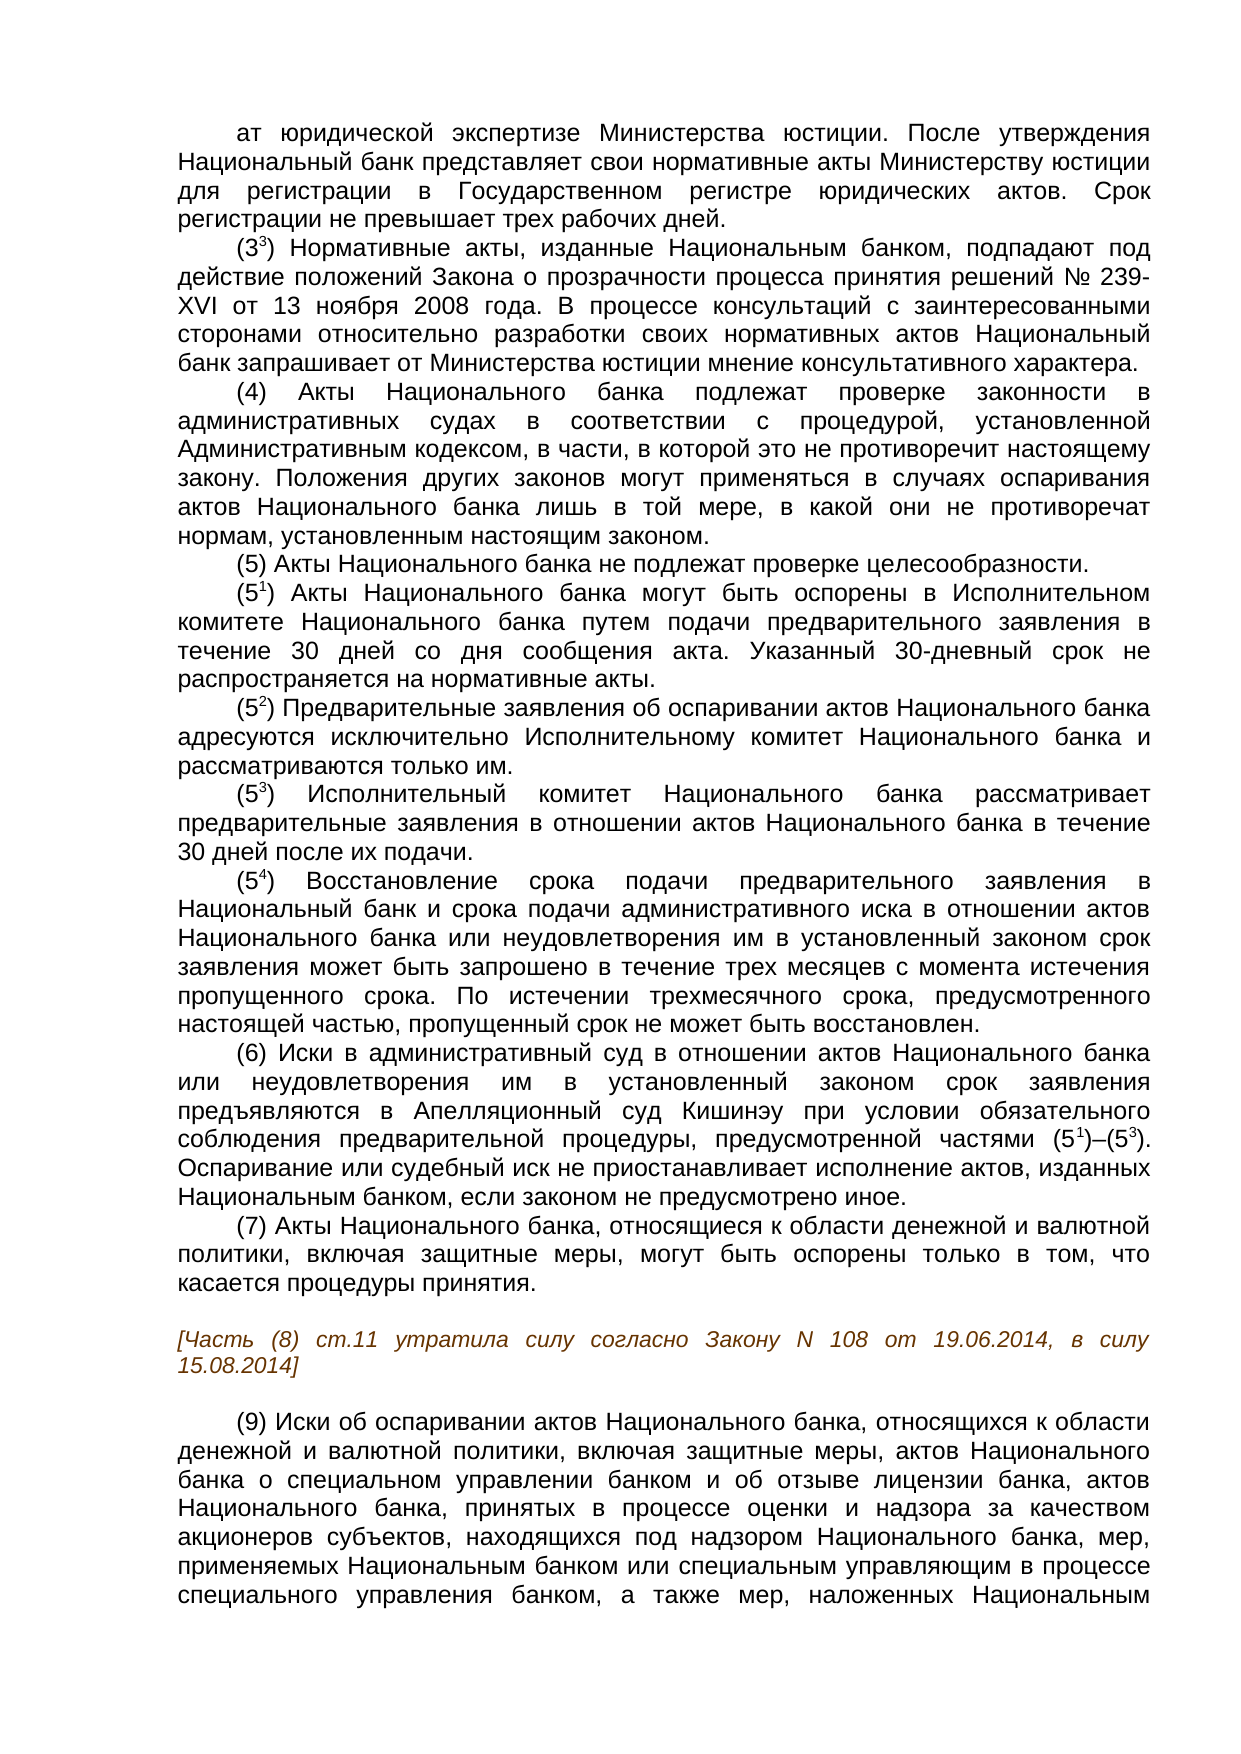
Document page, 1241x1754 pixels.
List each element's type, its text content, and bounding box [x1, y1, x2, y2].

text (53) Исполнительный комитет Национального банка рассматривает предварительные заявления в отношении актов Национального банка в течение 30 дней после их подачи. [177, 779, 1152, 866]
text (51) Акты Национального банка могут быть оспорены в Исполнительном комитете Национального банка путем подачи предварительного заявления в течение 30 дней со дня сообщения акта. Указанный 30-дневный срок не распространяется на нормативные акты. [177, 578, 1152, 693]
text (5) Акты Национального банка не подлежат проверке целесообразности. [177, 549, 1152, 578]
text [Часть (8) ст.11 утратила силу согласно Закону N 108 от 19.06.2014, в силу 15.08.2014] [177, 1326, 1152, 1378]
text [177, 1407, 1152, 1608]
text ат юридической экспертизе Министерства юстиции. После утверждения Национальный банк представляет свои нормативные акты Министерству юстиции для регистрации в Государственном регистре юридических актов. Срок регистрации не превышает трех рабочих дней. [177, 118, 1152, 233]
text (33) Нормативные акты, изданные Национальным банком, подпадают под действие положений Закона о прозрачности процесса принятия решений № 239-XVI от 13 ноября 2008 года. В процессе консультаций с заинтересованными сторонами относительно разработки своих нормативных актов Национальный банк запрашивает от Министерства юстиции мнение консультативного характера. [177, 233, 1152, 377]
text (4) Акты Национального банка подлежат проверке законности в административных судах в соответствии с процедурой, установленной Административным кодексом, в части, в которой это не противоречит настоящему закону. Положения других законов могут применяться в случаях оспаривания актов Национального банка лишь в той мере, в какой они не противоречат нормам, установленным настоящим законом. [177, 377, 1152, 549]
text (54) Восстановление срока подачи предварительного заявления в Национальный банк и срока подачи административного иска в отношении актов Национального банка или неудовлетворения им в установленный законом срок заявления может быть запрошено в течение трех месяцев с момента истечения пропущенного срока. По истечении трехмесячного срока, предусмотренного настоящей частью, пропущенный срок не может быть восстановлен. [177, 866, 1152, 1038]
text (52) Предварительные заявления об оспаривании актов Национального банка адресуются исключительно Исполнительному комитет Национального банка и рассматриваются только им. [177, 693, 1152, 779]
text (6) Иски в административный суд в отношении актов Национального банка или неудовлетворения им в установленный законом срок заявления предъявляются в Апелляционный суд Кишинэу при условии обязательного соблюдения предварительной процедуры, предусмотренной частями (51)–(53). Оспаривание или судебный иск не приостанавливает исполнение актов, изданных Национальным банком, если законом не предусмотрено иное. [177, 1038, 1152, 1211]
text (7) Акты Национального банка, относящиеся к области денежной и валютной политики, включая защитные меры, могут быть оспорены только в том, что касается процедуры принятия. [177, 1211, 1152, 1297]
